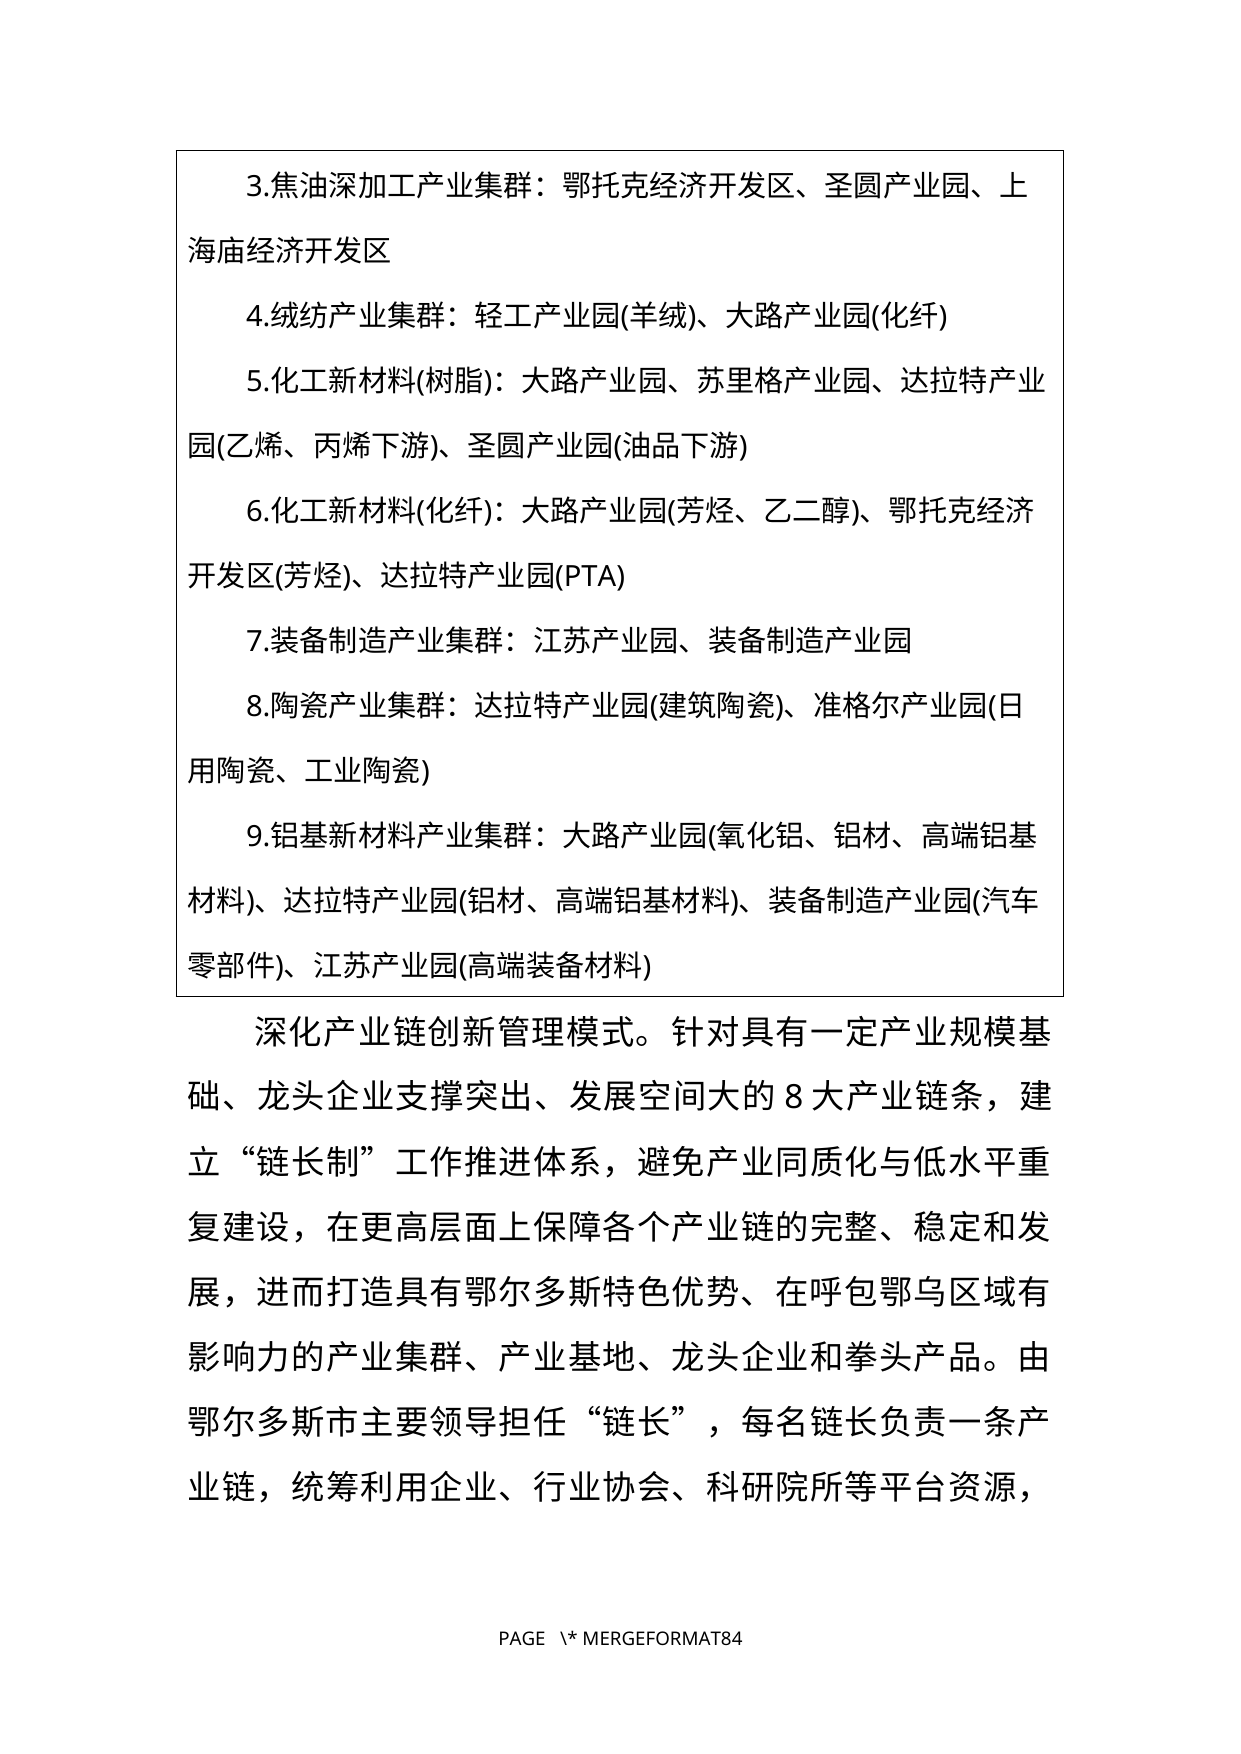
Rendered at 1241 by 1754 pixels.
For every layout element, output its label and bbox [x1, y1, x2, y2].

text [187, 997, 1053, 1517]
table_header [177, 151, 1063, 996]
